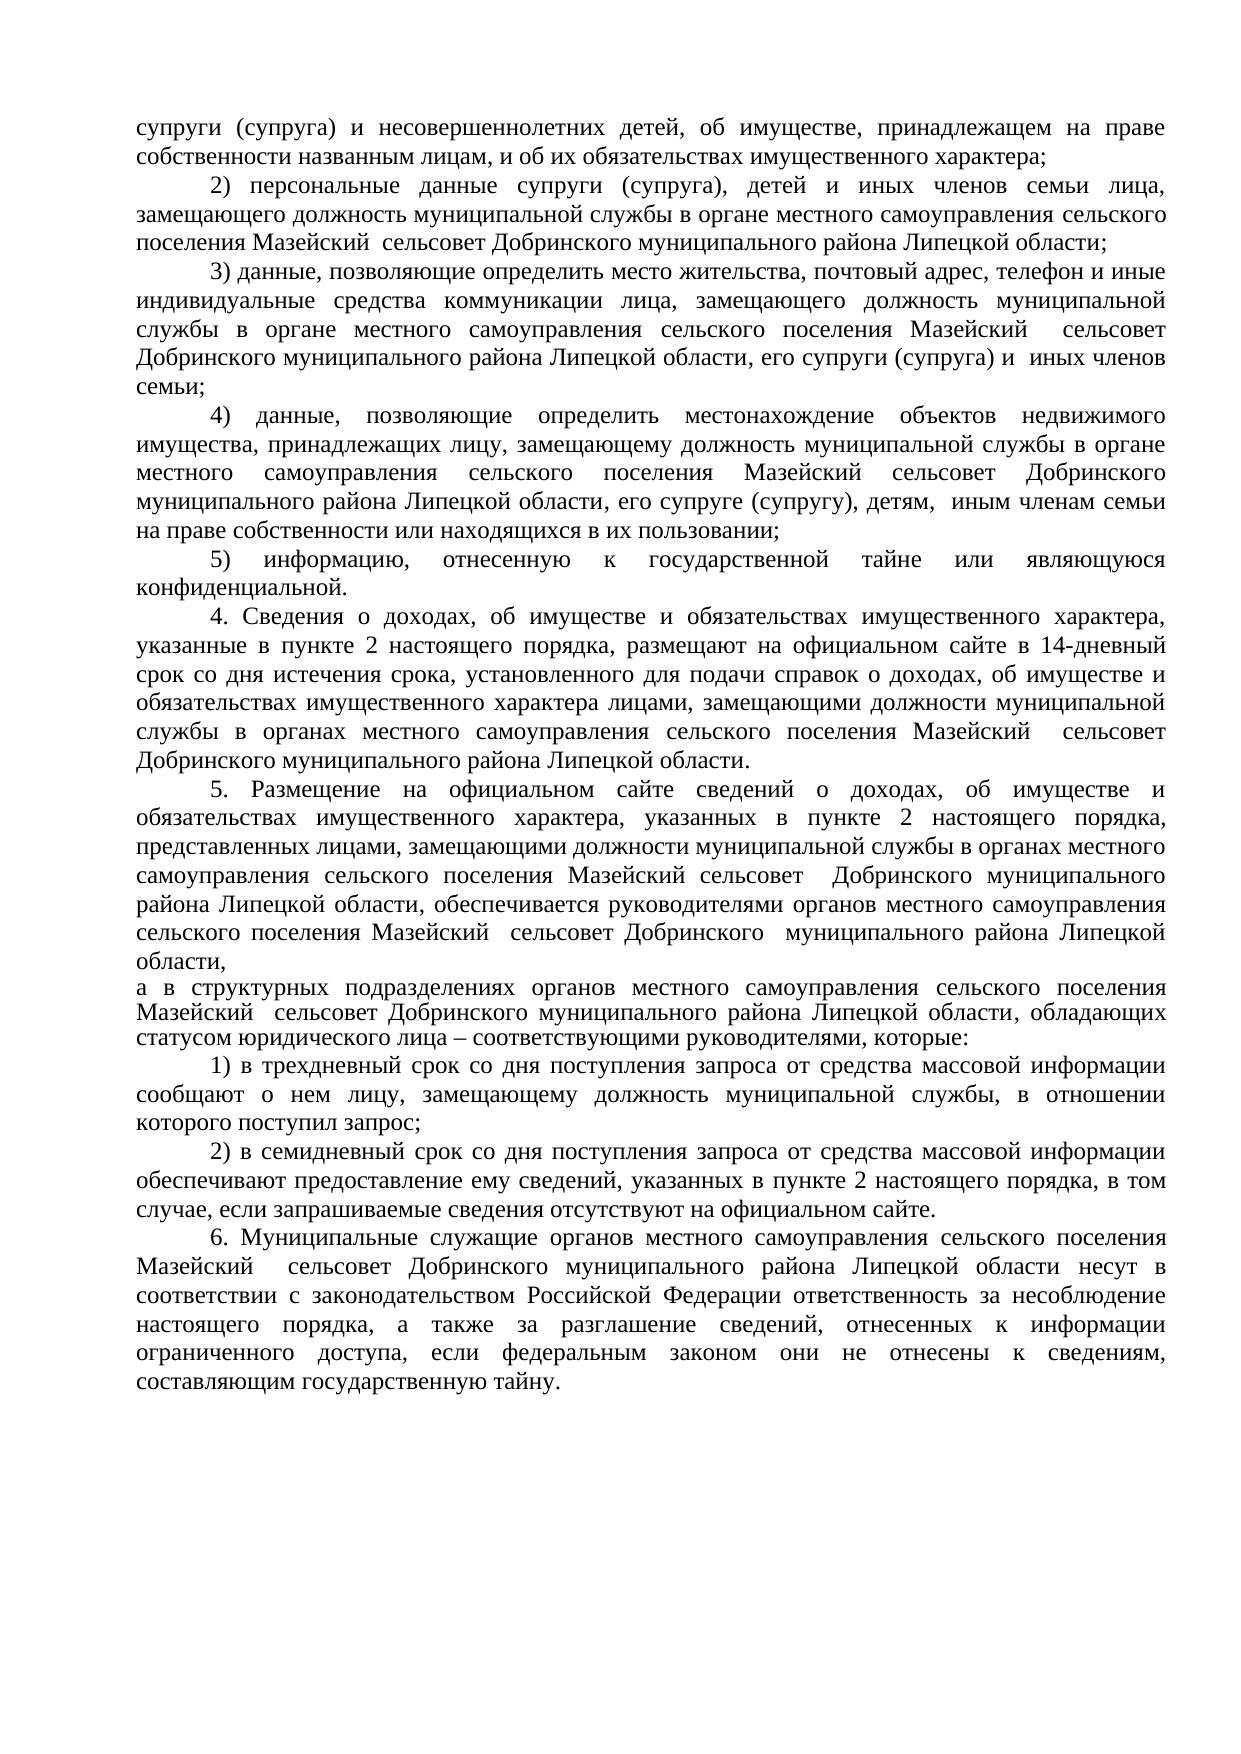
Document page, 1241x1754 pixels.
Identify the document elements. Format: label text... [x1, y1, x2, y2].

text 5. Размещение на официальном сайте сведений о доходах, об имуществе и обязательствах имущественного характера, указанных в пункте 2 настоящего порядка, представленных лицами, замещающими должности муниципальной службы в органах местного самоуправления сельского поселения Мазейский сельсовет Добринского муниципального района Липецкой области, обеспечивается руководителями органов местного самоуправления сельского поселения Мазейский сельсовет Добринского муниципального района Липецкой области, [136, 774, 1167, 975]
text 1) в трехдневный срок со дня поступления запроса от средства массовой информации сообщают о нем лицу, замещающему должность муниципальной службы, в отношении которого поступил запрос; [136, 1050, 1167, 1136]
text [136, 112, 1167, 170]
text 5) информацию, отнесенную к государственной тайне или являющуюся конфиденциальной. [136, 544, 1167, 601]
text а в структурных подразделениях органов местного самоуправления сельского поселения Мазейский сельсовет Добринского муниципального района Липецкой области, обладающих статусом юридического лица – соответствующими руководителями, которые: [136, 975, 1167, 1050]
text 2) персональные данные супруги (супруга), детей и иных членов семьи лица, замещающего должность муниципальной службы в органе местного самоуправления сельского поселения Мазейский сельсовет Добринского муниципального района Липецкой области; [136, 170, 1167, 256]
text 4) данные, позволяющие определить местонахождение объектов недвижимого имущества, принадлежащих лицу, замещающему должность муниципальной службы в органе местного самоуправления сельского поселения Мазейский сельсовет Добринского муниципального района Липецкой области, его супруге (супругу), детям, иным членам семьи на праве собственности или находящихся в их пользовании; [136, 400, 1167, 544]
text 4. Сведения о доходах, об имуществе и обязательствах имущественного характера, указанные в пункте 2 настоящего порядка, размещают на официальном сайте в 14-дневный срок со дня истечения срока, установленного для подачи справок о доходах, об имуществе и обязательствах имущественного характера лицами, замещающими должности муниципальной службы в органах местного самоуправления сельского поселения Мазейский сельсовет Добринского муниципального района Липецкой области. [136, 601, 1167, 774]
text 6. Муниципальные служащие органов местного самоуправления сельского поселения Мазейский сельсовет Добринского муниципального района Липецкой области несут в соответствии с законодательством Российской Федерации ответственность за несоблюдение настоящего порядка, а также за разглашение сведений, отнесенных к информации ограниченного доступа, если федеральным законом они не отнесены к сведениям, составляющим государственную тайну. [136, 1222, 1167, 1395]
text 3) данные, позволяющие определить место жительства, почтовый адрес, телефон и иные индивидуальные средства коммуникации лица, замещающего должность муниципальной службы в органе местного самоуправления сельского поселения Мазейский сельсовет Добринского муниципального района Липецкой области, его супруги (супруга) и иных членов семьи; [136, 256, 1167, 400]
text 2) в семидневный срок со дня поступления запроса от средства массовой информации обеспечивают предоставление ему сведений, указанных в пункте 2 настоящего порядка, в том случае, если запрашиваемые сведения отсутствуют на официальном сайте. [136, 1136, 1167, 1222]
